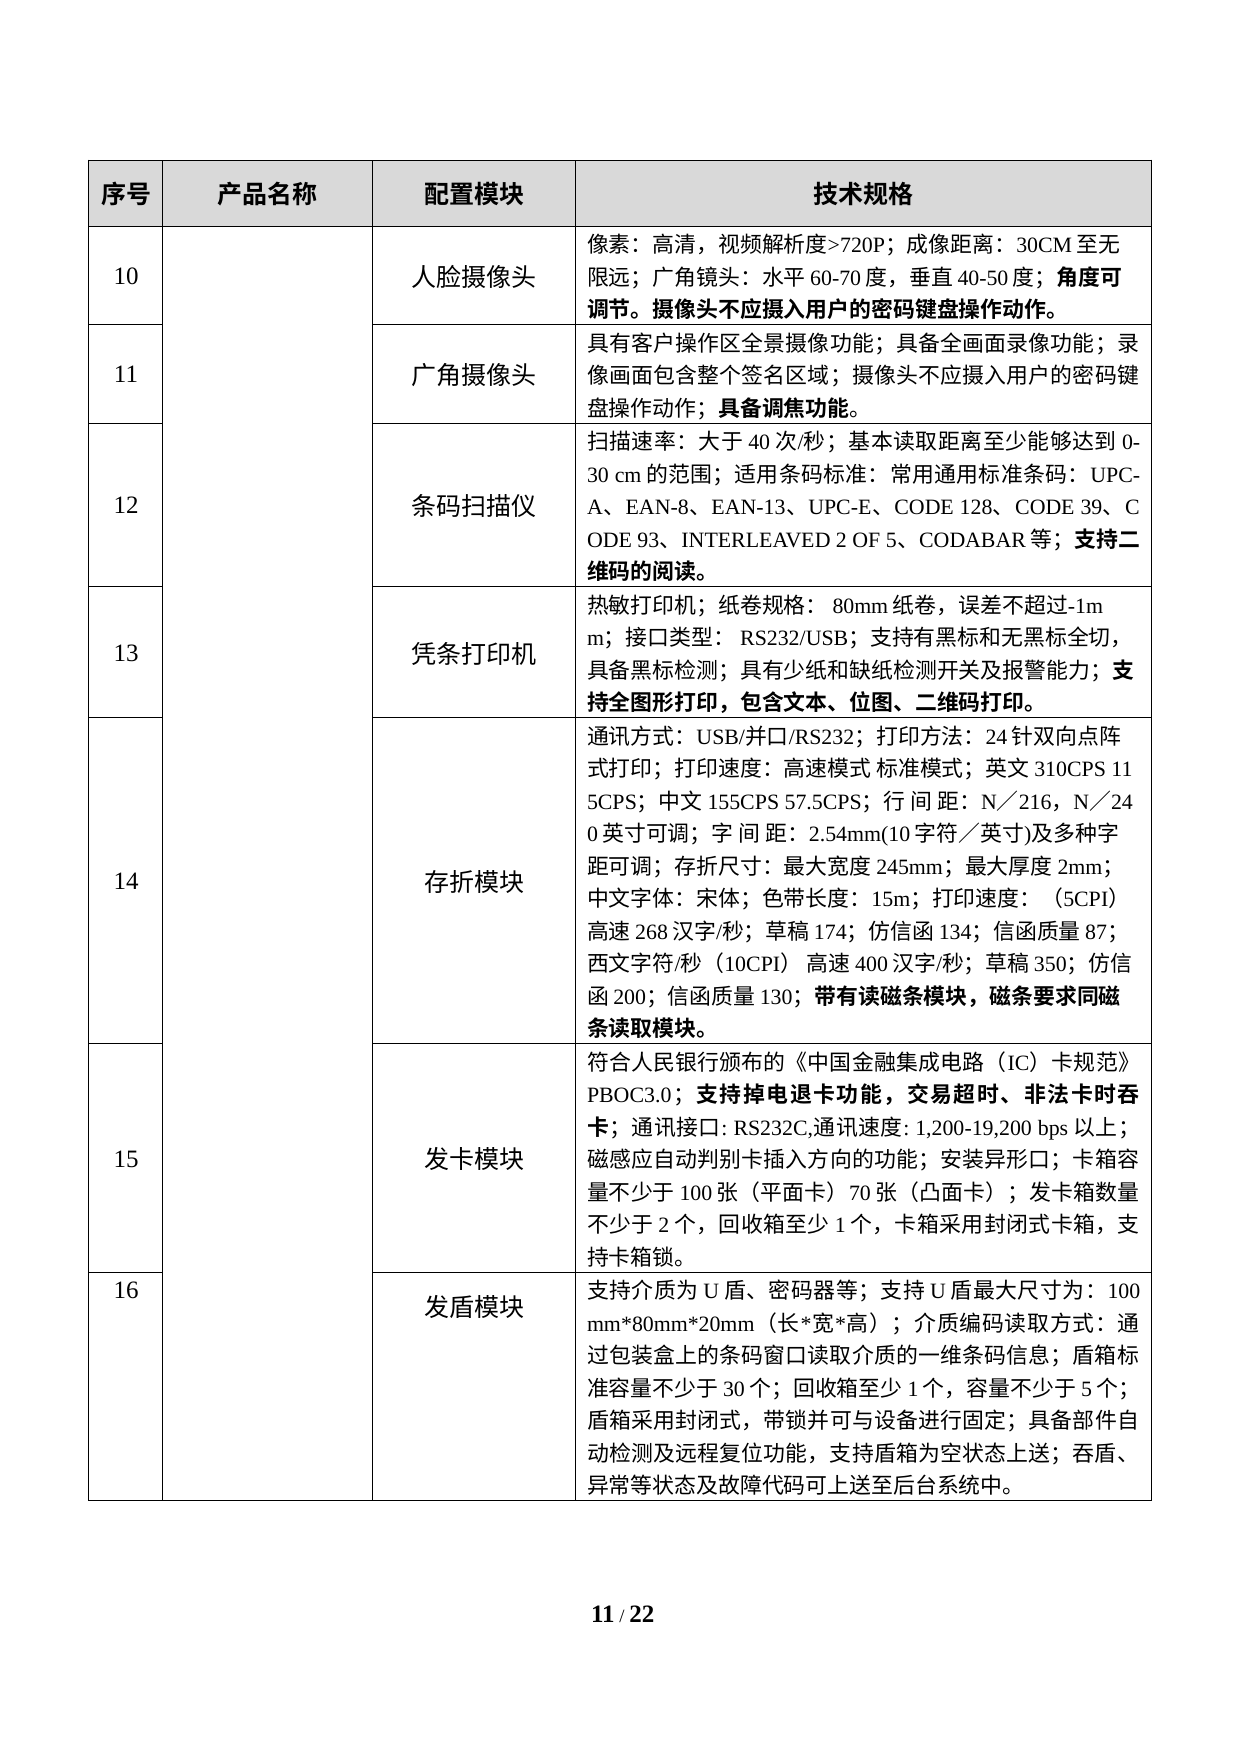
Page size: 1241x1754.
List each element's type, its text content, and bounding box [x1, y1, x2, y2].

table_cell 15 [89, 1044, 162, 1272]
table_cell 热敏打印机；纸卷规格： 80mm纸卷，误差不超过-1mm；接口类型： RS232/USB；支持有黑标和无黑标全切，具备黑标检测；具有少纸和缺纸检测开关及报警能力；支持全图形打印，包含文本、位图、二维码打印。 [576, 587, 1151, 717]
table_cell 10 [89, 227, 162, 324]
table_cell 通讯方式：USB/并口/RS232；打印方法：24针双向点阵式打印；打印速度：高速模式 标准模式；英文 310CPS 115CPS；中文 155CPS 57.5CPS；行 间 距：N／216，N／240英寸可调；字 间 距：2.54mm(10字符／英寸)及多种字距可调；存折尺寸：最大宽度 245mm；最大厚度 2mm；中文字体：宋体；色带长度：15m；打印速度：（5CPI） 高速268汉字/秒；草稿174；仿信函134；信函质量87；西文字符/秒（10CPI） 高速400汉字/秒；草稿350；仿信函200；信函质量130；带有读磁条模块，磁条要求同磁条读取模块。 [576, 718, 1151, 1043]
table_cell 扫描速率：大于40次/秒；基本读取距离至少能够达到0- 30 cm的范围；适用条码标准：常用通用标准条码：UPC-A、EAN-8、EAN-13、UPC-E、CODE 128、CODE 39、CODE 93、INTERLEAVED 2 OF 5、CODABAR等；支持二维码的阅读。 [576, 424, 1151, 586]
table_header 技术规格 [576, 161, 1151, 226]
table_cell 广角摄像头 [373, 325, 575, 423]
table_cell 存折模块 [373, 718, 575, 1043]
table_cell 11 [89, 325, 162, 423]
table_cell 凭条打印机 [373, 587, 575, 717]
table_header 序号 [89, 161, 162, 226]
table_cell 14 [89, 718, 162, 1043]
table_cell 人脸摄像头 [373, 227, 575, 324]
table_cell 条码扫描仪 [373, 424, 575, 586]
table_header 产品名称 [163, 161, 372, 226]
table_cell 12 [89, 424, 162, 586]
table_cell 16 [89, 1273, 162, 1500]
table_cell 发卡模块 [373, 1044, 575, 1272]
table_cell 13 [89, 587, 162, 717]
table_cell 具有客户操作区全景摄像功能；具备全画面录像功能；录像画面包含整个签名区域；摄像头不应摄入用户的密码键盘操作动作；具备调焦功能。 [576, 325, 1151, 423]
table_header 配置模块 [373, 161, 575, 226]
table_cell 像素：高清，视频解析度>720P；成像距离：30CM至无限远；广角镜头：水平60-70度，垂直40-50度；角度可调节。摄像头不应摄入用户的密码键盘操作动作。 [576, 227, 1151, 324]
table_cell 发盾模块 [373, 1273, 575, 1500]
table_cell 支持介质为U盾、密码器等；支持U盾最大尺寸为：100mm*80mm*20mm（长*宽*高）；介质编码读取方式：通过包装盒上的条码窗口读取介质的一维条码信息；盾箱标准容量不少于30个；回收箱至少1个，容量不少于5个；盾箱采用封闭式，带锁并可与设备进行固定；具备部件自动检测及远程复位功能，支持盾箱为空状态上送；吞盾、异常等状态及故障代码可上送至后台系统中。 [576, 1273, 1151, 1500]
table_cell 符合人民银行颁布的《中国金融集成电路（IC）卡规范》PBOC3.0；支持掉电退卡功能，交易超时、非法卡时吞卡；通讯接口: RS232C,通讯速度: 1,200-19,200 bps以上；磁感应自动判别卡插入方向的功能；安装异形口；卡箱容量不少于100张（平面卡）70张（凸面卡）；发卡箱数量不少于2个，回收箱至少1个，卡箱采用封闭式卡箱，支持卡箱锁。 [576, 1044, 1151, 1272]
